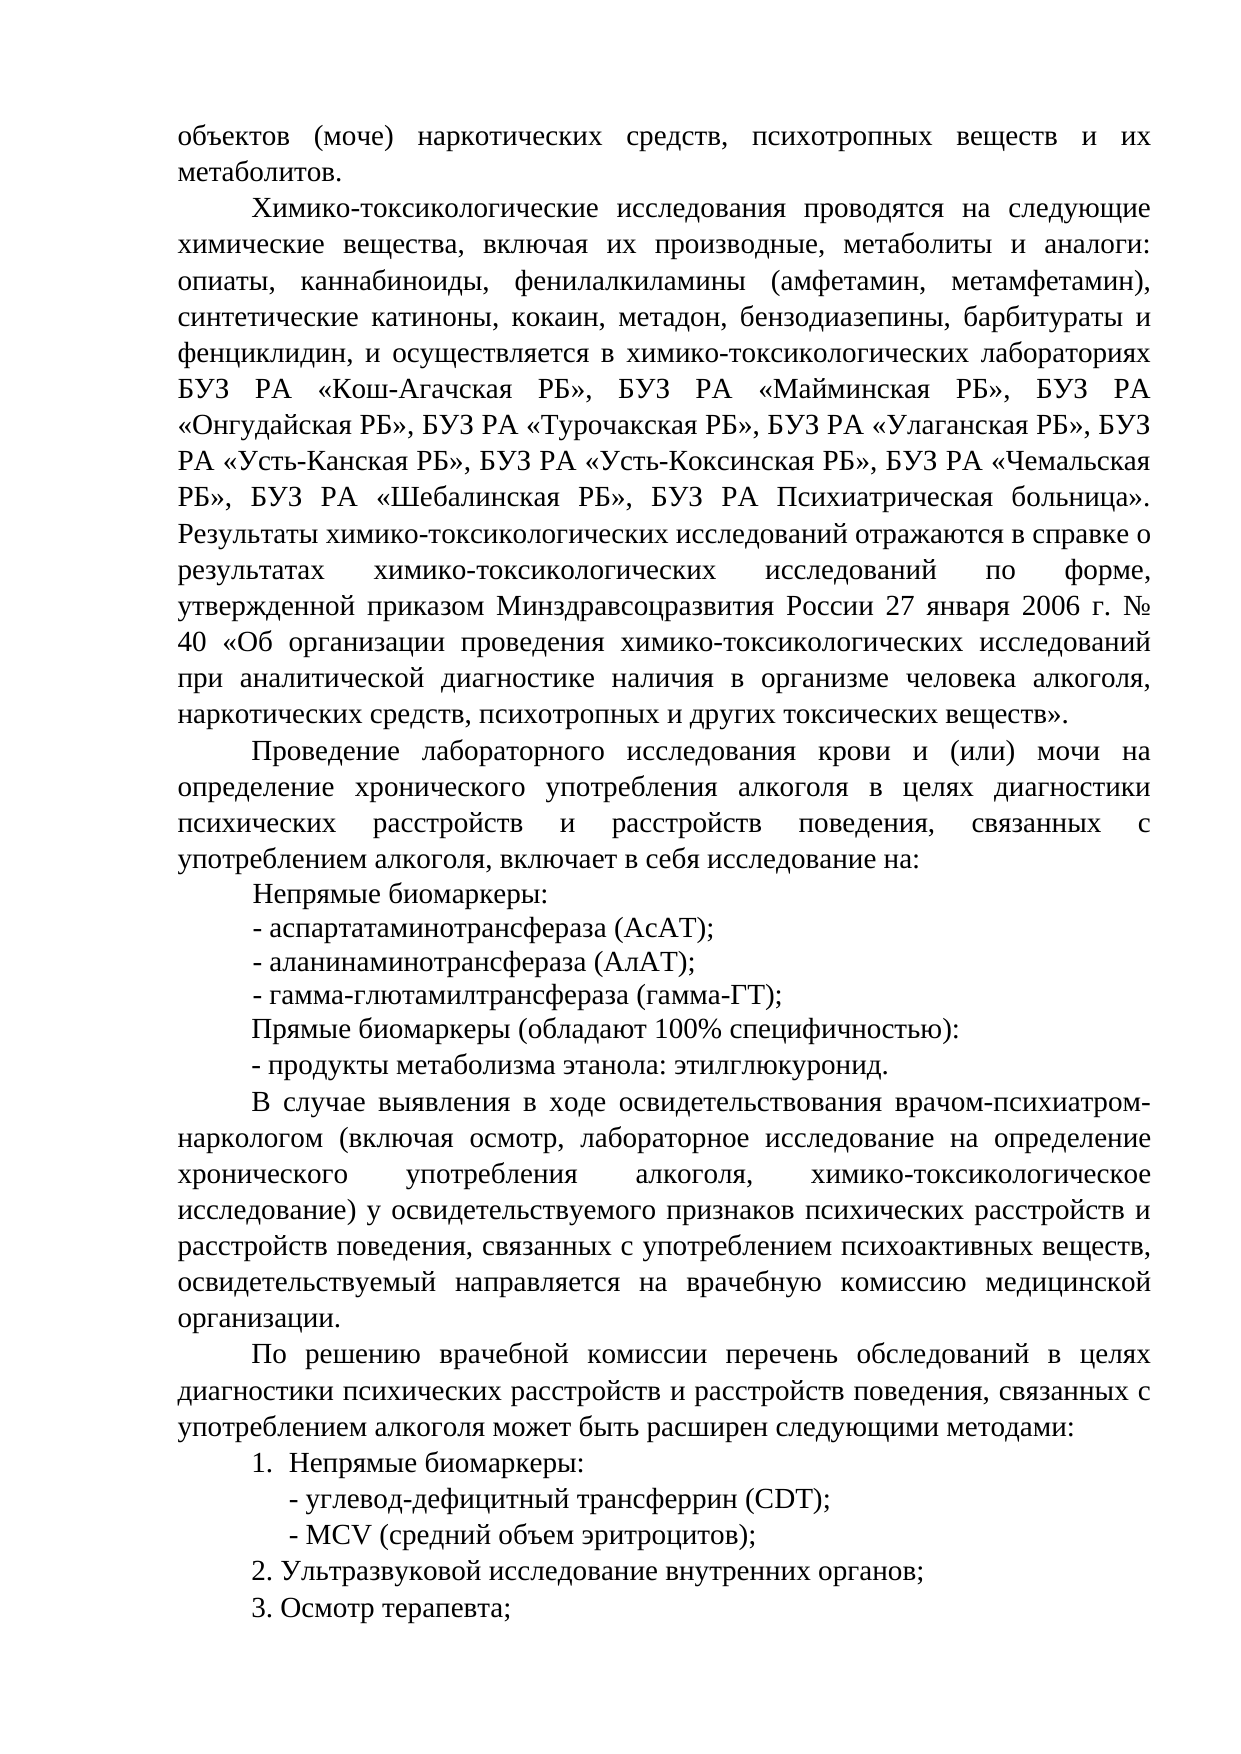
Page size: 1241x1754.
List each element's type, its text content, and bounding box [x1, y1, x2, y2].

text - аланинаминотрансфераза (АлАТ); [252, 944, 1152, 978]
text Прямые биомаркеры (обладают 100% специфичностью): [177, 1011, 1152, 1045]
list 3. Осмотр терапевта; [251, 1590, 1152, 1623]
list 2. Ультразвуковой исследование внутренних органов; [251, 1553, 1152, 1587]
list - MCV (средний объем эритроцитов); [288, 1517, 1152, 1551]
text Химико-токсикологические исследования проводятся на следующие химические вещества, включая их производные, метаболиты и аналоги: опиаты, каннабиноиды, фенилалкиламины (амфетамин, метамфетамин), синтетические катиноны, кокаин, метадон, бензодиазепины, барбитураты и фенциклидин, и осуществляется в химико-токсикологических лабораториях БУЗ РА «Кош-Агачская РБ», БУЗ РА «Майминская РБ», БУЗ РА «Онгудайская РБ», БУЗ РА «Турочакская РБ», БУЗ РА «Улаганская РБ», БУЗ РА «Усть-Канская РБ», БУЗ РА «Усть-Коксинская РБ», БУЗ РА «Чемальская РБ», БУЗ РА «Шебалинская РБ», БУЗ РА Психиатрическая больница». Результаты химико-токсикологических исследований отражаются в справке о результатах химико-токсикологических исследований по форме, утвержденной приказом Минздравсоцразвития России 27 января 2006 г. № 40 «Об организации проведения химико-токсикологических исследований при аналитической диагностике наличия в организме человека алкоголя, наркотических средств, психотропных и других токсических веществ». [177, 190, 1152, 730]
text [177, 118, 1152, 188]
text Непрямые биомаркеры: [177, 877, 1152, 911]
list - углевод-дефицитный трансферрин (CDT); [288, 1481, 1152, 1515]
text - аспартатаминотрансфераза (АсАТ); [252, 911, 1152, 944]
text - гамма-глютамилтрансфераза (гамма-ГТ); [252, 978, 1152, 1011]
text По решению врачебной комиссии перечень обследований в целях диагностики психических расстройств и расстройств поведения, связанных с употреблением алкоголя может быть расширен следующими методами: [177, 1337, 1152, 1442]
text Проведение лабораторного исследования крови и (или) мочи на определение хронического употребления алкоголя в целях диагностики психических расстройств и расстройств поведения, связанных с употреблением алкоголя, включает в себя исследование на: [177, 733, 1152, 874]
text В случае выявления в ходе освидетельствования врачом-психиатром- наркологом (включая осмотр, лабораторное исследование на определение хронического употребления алкоголя, химико-токсикологическое исследование) у освидетельствуемого признаков психических расстройств и расстройств поведения, связанных с употреблением психоактивных веществ, освидетельствуемый направляется на врачебную комиссию медицинской организации. [177, 1084, 1152, 1334]
text - продукты метаболизма этанола: этилглюкуронид. [177, 1047, 1152, 1081]
list Непрямые биомаркеры: [251, 1445, 1152, 1479]
